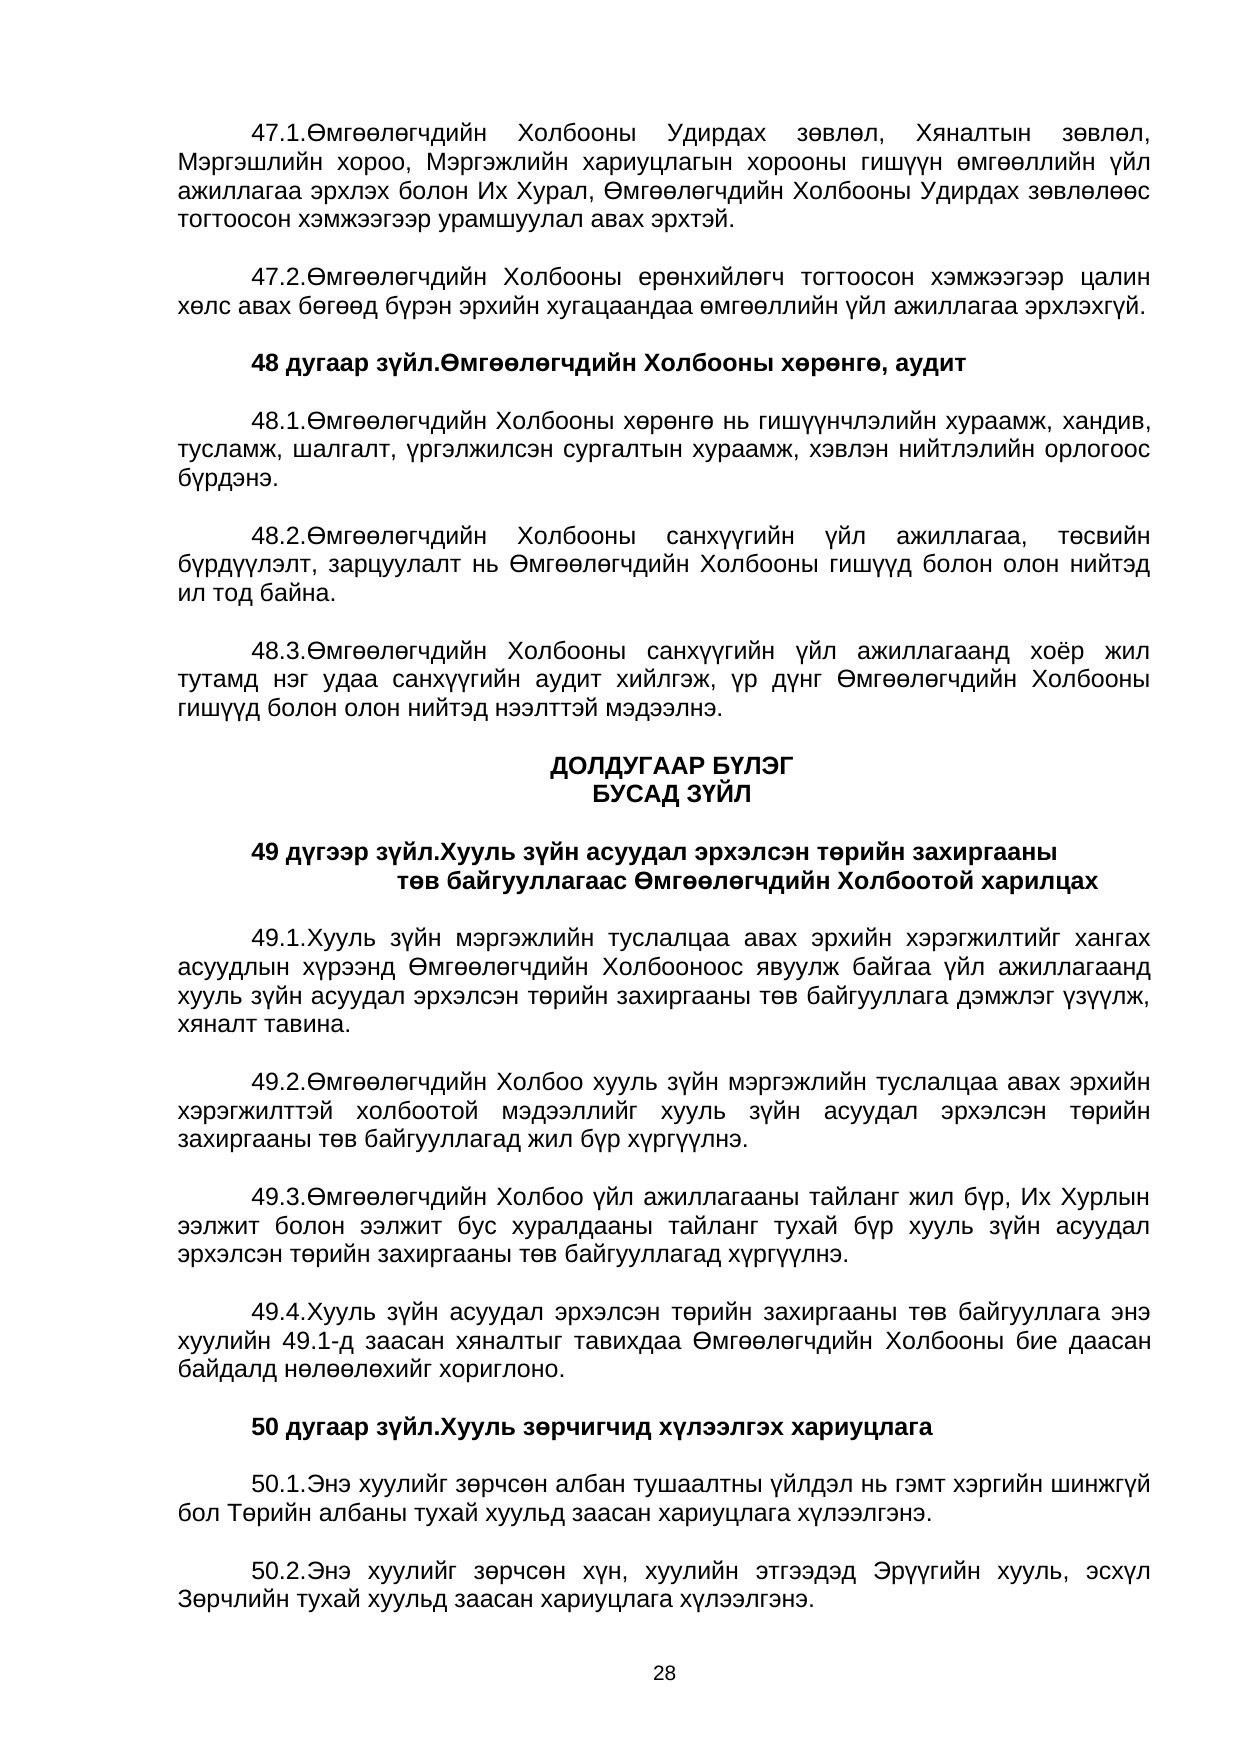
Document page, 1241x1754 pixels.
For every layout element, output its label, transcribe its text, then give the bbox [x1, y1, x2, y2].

text 49.3.Өмгөөлөгчдийн Холбоо үйл ажиллагааны тайланг жил бүр, Их Хурлын ээлжит болон ээлжит бус хуралдааны тайланг тухай бүр хууль зүйн асуудал эрхэлсэн төрийн захиргааны төв байгууллагад хүргүүлнэ. [177, 1182, 1152, 1268]
text 48.1.Өмгөөлөгчдийн Холбооны хөрөнгө нь гишүүнчлэлийн хураамж, хандив, тусламж, шалгалт, үргэлжилсэн сургалтын хураамж, хэвлэн нийтлэлийн орлогоос бүрдэнэ. [177, 406, 1152, 492]
text 48.3.Өмгөөлөгчдийн Холбооны санхүүгийн үйл ажиллагаанд хоёр жил тутамд нэг удаа санхүүгийн аудит хийлгэж, үр дүнг Өмгөөлөгчдийн Холбооны гишүүд болон олон нийтэд нээлттэй мэдээлнэ. [177, 636, 1152, 722]
text 49.1.Хууль зүйн мэргэжлийн туслалцаа авах эрхийн хэрэгжилтийг хангах асуудлын хүрээнд Өмгөөлөгчдийн Холбооноос явуулж байгаа үйл ажиллагаанд хууль зүйн асуудал эрхэлсэн төрийн захиргааны төв байгууллага дэмжлэг үзүүлж, хяналт тавина. [177, 923, 1152, 1038]
text 50.2.Энэ хуулийг зөрчсөн хүн, хуулийн этгээдэд Эрүүгийн хууль, эсхүл Зөрчлийн тухай хуульд заасан хариуцлага хүлээлгэнэ. [177, 1556, 1152, 1613]
text 49 дүгээр зүйл.Хууль зүйн асуудал эрхэлсэн төрийн захиргааны [177, 837, 1152, 866]
text 47.2.Өмгөөлөгчдийн Холбооны ерөнхийлөгч тогтоосон хэмжээгээр цалин хөлс авах бөгөөд бүрэн эрхийн хугацаандаа өмгөөллийн үйл ажиллагаа эрхлэхгүй. [177, 262, 1152, 319]
text 48.2.Өмгөөлөгчдийн Холбооны санхүүгийн үйл ажиллагаа, төсвийн бүрдүүлэлт, зарцуулалт нь Өмгөөлөгчдийн Холбооны гишүүд болон олон нийтэд ил тод байна. [177, 521, 1152, 607]
text 50.1.Энэ хуулийг зөрчсөн албан тушаалтны үйлдэл нь гэмт хэргийн шинжгүй бол Төрийн албаны тухай хуульд заасан хариуцлага хүлээлгэнэ. [177, 1469, 1152, 1527]
text 50 дугаар зүйл.Хууль зөрчигчид хүлээлгэх хариуцлага [177, 1412, 1152, 1441]
text 49.2.Өмгөөлөгчдийн Холбоо хууль зүйн мэргэжлийн туслалцаа авах эрхийн хэрэгжилттэй холбоотой мэдээллийг хууль зүйн асуудал эрхэлсэн төрийн захиргааны төв байгууллагад жил бүр хүргүүлнэ. [177, 1067, 1152, 1153]
text төв байгууллагаас Өмгөөлөгчдийн Холбоотой харилцах [177, 866, 1152, 894]
text 49.4.Хууль зүйн асуудал эрхэлсэн төрийн захиргааны төв байгууллага энэ хуулийн 49.1-д заасан хяналтыг тавихдаа Өмгөөлөгчдийн Холбооны бие даасан байдалд нөлөөлөхийг хориглоно. [177, 1297, 1152, 1383]
text БУСАД ЗҮЙЛ [177, 779, 1152, 808]
text ДОЛДУГААР БҮЛЭГ [177, 751, 1152, 779]
text 47.1.Өмгөөлөгчдийн Холбооны Удирдах зөвлөл, Хяналтын зөвлөл, Мэргэшлийн хороо, Мэргэжлийн хариуцлагын хорооны гишүүн өмгөөллийн үйл ажиллагаа эрхлэх болон Их Хурал, Өмгөөлөгчдийн Холбооны Удирдах зөвлөлөөс тогтоосон хэмжээгээр урамшуулал авах эрхтэй. [177, 118, 1152, 233]
text 48 дугаар зүйл.Өмгөөлөгчдийн Холбооны хөрөнгө, аудит [177, 348, 1152, 377]
